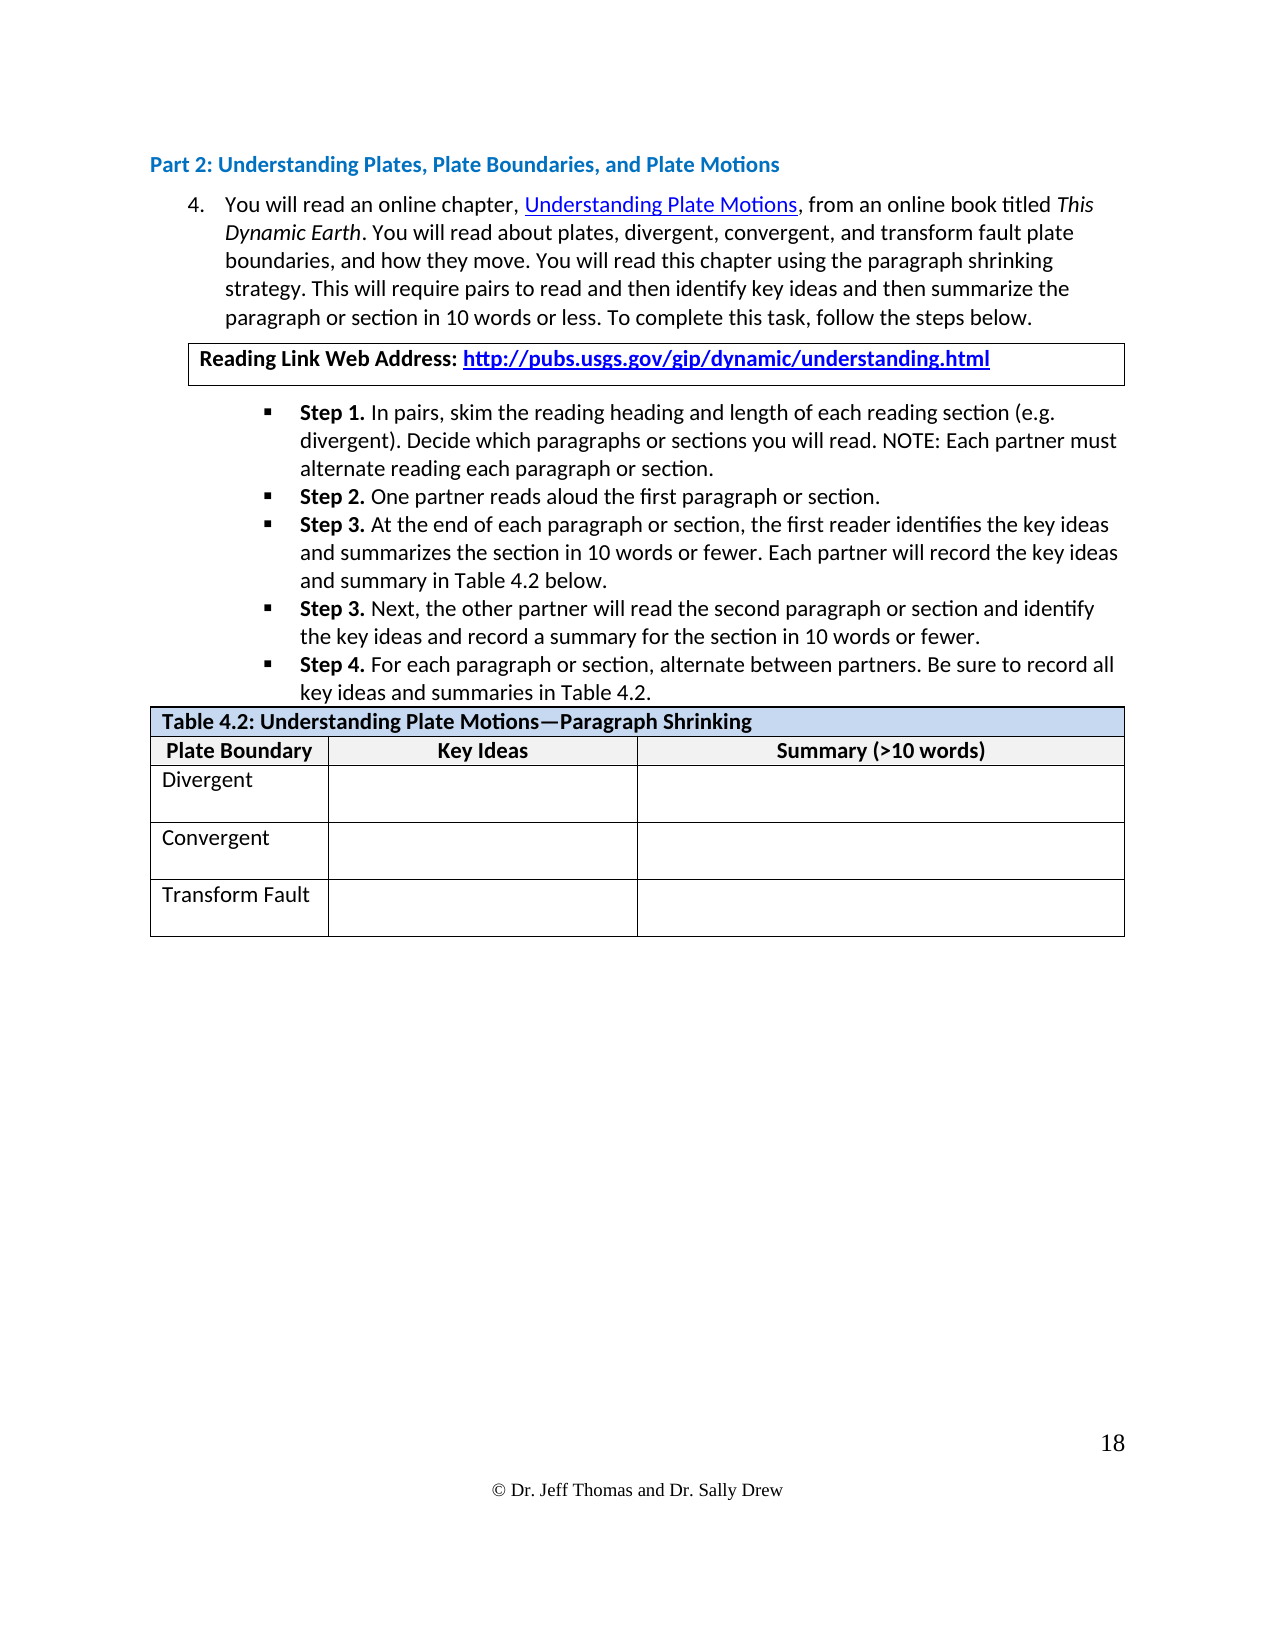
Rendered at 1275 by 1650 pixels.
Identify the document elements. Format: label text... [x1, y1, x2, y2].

list Step 3. Next, the other partner will read the second paragraph or section and identify the key ideas and record a summary for the section in 10 words or fewer. [262, 594, 1125, 650]
table_cell [329, 823, 637, 879]
table_header Table 4.2: Understanding Plate Motions—Paragraph Shrinking [151, 708, 1124, 736]
list You will read an online chapter, Understanding Plate Motions, from an online book titled This Dynamic Earth. You will read about plates, divergent, convergent, and transform fault plate boundaries, and how they move. You will read this chapter using the paragraph shrinking strategy. This will require pairs to read and then identify key ideas and then summarize the paragraph or section in 10 words or less. To complete this task, follow the steps below. [187, 191, 1125, 331]
table_cell Transform Fault [151, 880, 328, 936]
table_cell [329, 880, 637, 936]
table_cell [329, 766, 637, 822]
list Step 4. For each paragraph or section, alternate between partners. Be sure to record all key ideas and summaries in Table 4.2. [262, 650, 1125, 706]
list Step 2. One partner reads aloud the first paragraph or section. [262, 482, 1125, 510]
list Step 1. In pairs, skim the reading heading and length of each reading section (e.g. divergent). Decide which paragraphs or sections you will read. NOTE: Each partner must alternate reading each paragraph or section. [262, 398, 1125, 482]
table_cell Plate Boundary [151, 737, 328, 764]
table_cell Summary (>10 words) [638, 737, 1124, 764]
table_cell Convergent [151, 823, 328, 879]
table_cell Key Ideas [329, 737, 637, 764]
table_header Reading Link Web Address: http://pubs.usgs.gov/gip/dynamic/understanding.html [189, 344, 1124, 385]
text Part 2: Understanding Plates, Plate Boundaries, and Plate Motions [150, 150, 1125, 178]
table_cell Divergent [151, 766, 328, 822]
list Step 3. At the end of each paragraph or section, the first reader identifies the key ideas and summarizes the section in 10 words or fewer. Each partner will record the key ideas and summary in Table 4.2 below. [262, 510, 1125, 594]
table_cell [638, 823, 1124, 879]
table_cell [638, 766, 1124, 822]
table_cell [638, 880, 1124, 936]
